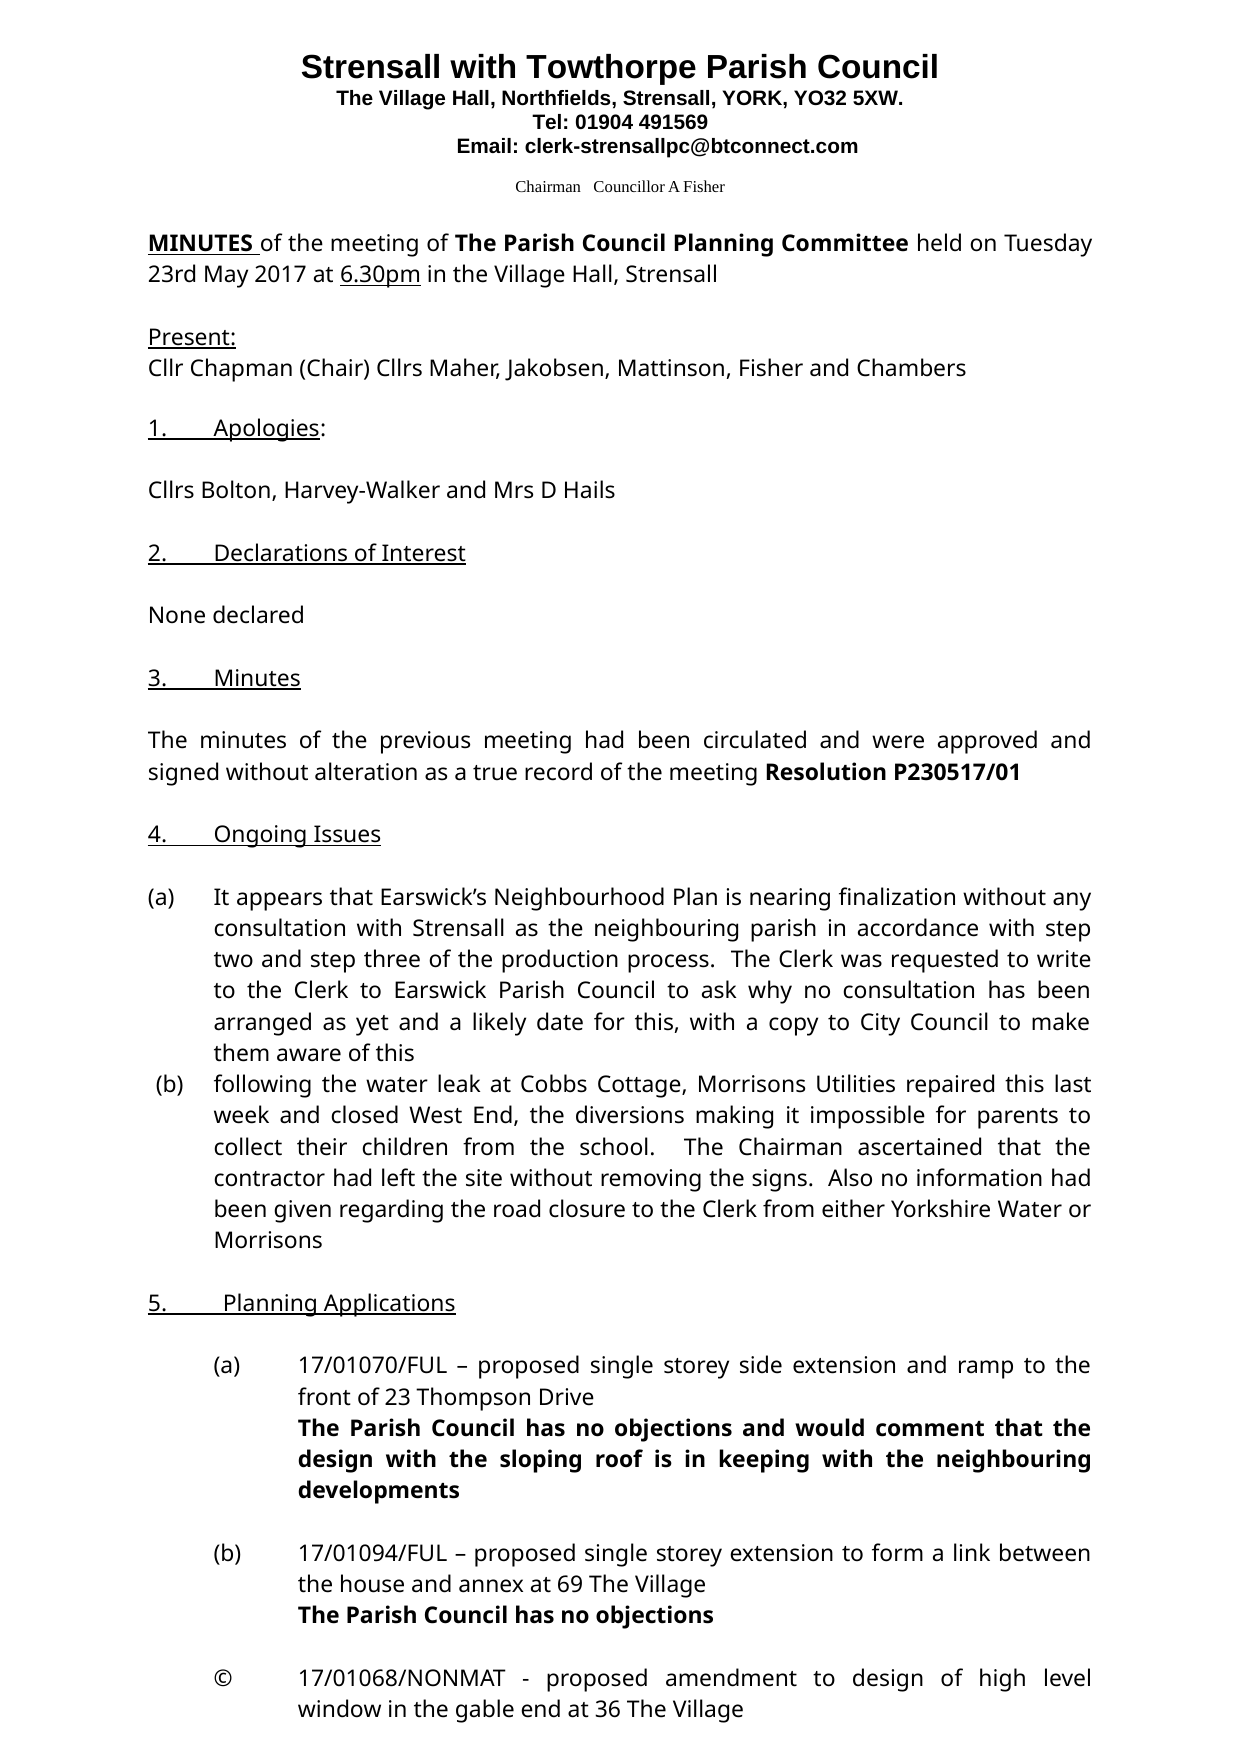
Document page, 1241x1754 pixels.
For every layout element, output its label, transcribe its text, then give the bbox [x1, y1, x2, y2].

text Strensall with Towthorpe Parish Council [148, 47, 1092, 86]
text 4. Ongoing Issues [148, 818, 1092, 849]
text Email: clerk-strensallpc@btconnect.com [148, 134, 1092, 158]
text (a) 17/01070/FUL – proposed single storey side extension and ramp to the front of 23 Thompson Drive [213, 1349, 1092, 1412]
text (b) 17/01094/FUL – proposed single storey extension to form a link between the house and annex at 69 The Village [213, 1537, 1092, 1599]
text Cllr Chapman (Chair) Cllrs Maher, Jakobsen, Mattinson, Fisher and Chambers [148, 352, 1092, 383]
text MINUTES of the meeting of The Parish Council Planning Committee held on Tuesday 23rd May 2017 at 6.30pm in the Village Hall, Strensall [148, 227, 1092, 290]
text The Parish Council has no objections [213, 1599, 1092, 1631]
text 1. Apologies: [148, 412, 1092, 443]
text © 17/01068/NONMAT - proposed amendment to design of high level window in the gable end at 36 The Village [213, 1662, 1092, 1724]
text The minutes of the previous meeting had been circulated and were approved and signed without alteration as a true record of the meeting Resolution P230517/01 [148, 724, 1092, 787]
text The Village Hall, Northfields, Strensall, YORK, YO32 5XW. [148, 86, 1092, 110]
text (b) following the water leak at Cobbs Cottage, Morrisons Utilities repaired this last week and closed West End, the diversions making it impossible for parents to collect their children from the school. The Chairman ascertained that the contractor had left the site without removing the signs. Also no information had been given regarding the road closure to the Clerk from either Yorkshire Water or Morrisons [156, 1068, 1092, 1256]
text Cllrs Bolton, Harvey-Walker and Mrs D Hails [148, 474, 1092, 506]
text None declared [148, 599, 1092, 631]
text (a) It appears that Earswick’s Neighbourhood Plan is nearing finalization without any consultation with Strensall as the neighbouring parish in accordance with step two and step three of the production process. The Clerk was requested to write to the Clerk to Earswick Parish Council to ask why no consultation has been arranged as yet and a likely date for this, with a copy to City Council to make them aware of this [148, 881, 1092, 1068]
text The Parish Council has no objections and would comment that the design with the sloping roof is in keeping with the neighbouring developments [213, 1412, 1092, 1506]
text 2. Declarations of Interest [148, 537, 1092, 568]
text Present: [148, 321, 1092, 352]
text 5. Planning Applications [148, 1287, 1092, 1318]
text Chairman Councillor A Fisher [148, 177, 1092, 196]
text 3. Minutes [148, 662, 1092, 693]
text Tel: 01904 491569 [148, 110, 1092, 134]
